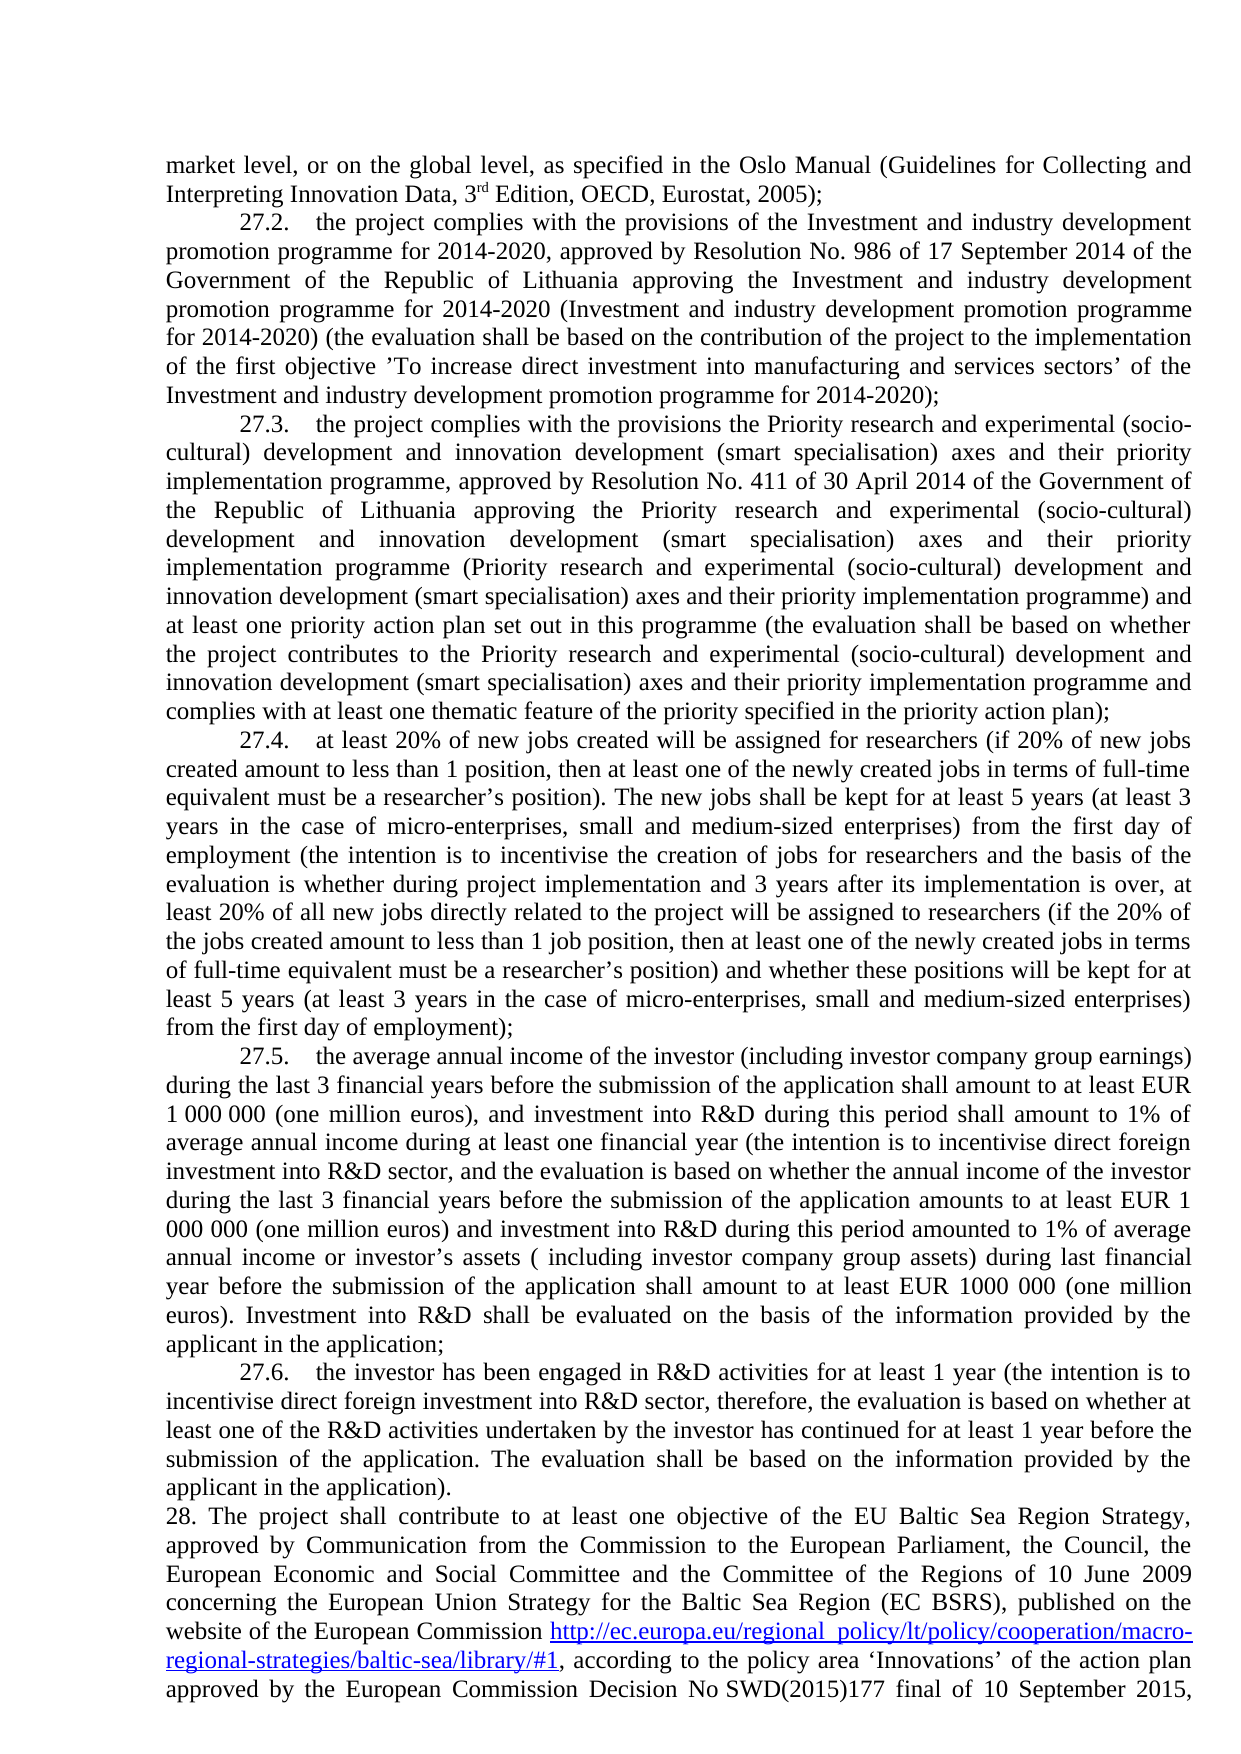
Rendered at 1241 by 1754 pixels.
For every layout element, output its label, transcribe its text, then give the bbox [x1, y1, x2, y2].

list at least 20% of new jobs created will be assigned for researchers (if 20% of new jobs created amount to less than 1 position, then at least one of the newly created jobs in terms of full-time equivalent must be a researcher’s position). The new jobs shall be kept for at least 5 years (at least 3 years in the case of micro-enterprises, small and medium-sized enterprises) from the first day of employment (the intention is to incentivise the creation of jobs for researchers and the basis of the evaluation is whether during project implementation and 3 years after its implementation is over, at least 20% of all new jobs directly related to the project will be assigned to researchers (if the 20% of the jobs created amount to less than 1 job position, then at least one of the newly created jobs in terms of full-time equivalent must be a researcher’s position) and whether these positions will be kept for at least 5 years (at least 3 years in the case of micro-enterprises, small and medium-sized enterprises) from the first day of employment); [166, 725, 1193, 1041]
list the average annual income of the investor (including investor company group earnings) during the last 3 financial years before the submission of the application shall amount to at least EUR 1 000 000 (one million euros), and investment into R&D during this period shall amount to 1% of average annual income during at least one financial year (the intention is to incentivise direct foreign investment into R&D sector, and the evaluation is based on whether the annual income of the investor during the last 3 financial years before the submission of the application amounts to at least EUR 1 000 000 (one million euros) and investment into R&D during this period amounted to 1% of average annual income or investor’s assets ( including investor company group assets) during last financial year before the submission of the application shall amount to at least EUR 1000 000 (one million euros). Investment into R&D shall be evaluated on the basis of the information provided by the applicant in the application; [166, 1041, 1193, 1357]
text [166, 1501, 1193, 1702]
list the project complies with the provisions the Priority research and experimental (socio-cultural) development and innovation development (smart specialisation) axes and their priority implementation programme, approved by Resolution No. 411 of 30 April 2014 of the Government of the Republic of Lithuania approving the Priority research and experimental (socio-cultural) development and innovation development (smart specialisation) axes and their priority implementation programme (Priority research and experimental (socio-cultural) development and innovation development (smart specialisation) axes and their priority implementation programme) and at least one priority action plan set out in this programme (the evaluation shall be based on whether the project contributes to the Priority research and experimental (socio-cultural) development and innovation development (smart specialisation) axes and their priority implementation programme and complies with at least one thematic feature of the priority specified in the priority action plan); [166, 409, 1193, 725]
list the project complies with the provisions of the Investment and industry development promotion programme for 2014-2020, approved by Resolution No. 986 of 17 September 2014 of the Government of the Republic of Lithuania approving the Investment and industry development promotion programme for 2014-2020 (Investment and industry development promotion programme for 2014-2020) (the evaluation shall be based on the contribution of the project to the implementation of the first objective ’To increase direct investment into manufacturing and services sectors’ of the Investment and industry development promotion programme for 2014-2020); [166, 207, 1193, 409]
list the investor has been engaged in R&D activities for at least 1 year (the intention is to incentivise direct foreign investment into R&D sector, therefore, the evaluation is based on whether at least one of the R&D activities undertaken by the investor has continued for at least 1 year before the submission of the application. The evaluation shall be based on the information provided by the applicant in the application). [166, 1357, 1193, 1501]
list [166, 150, 1193, 207]
